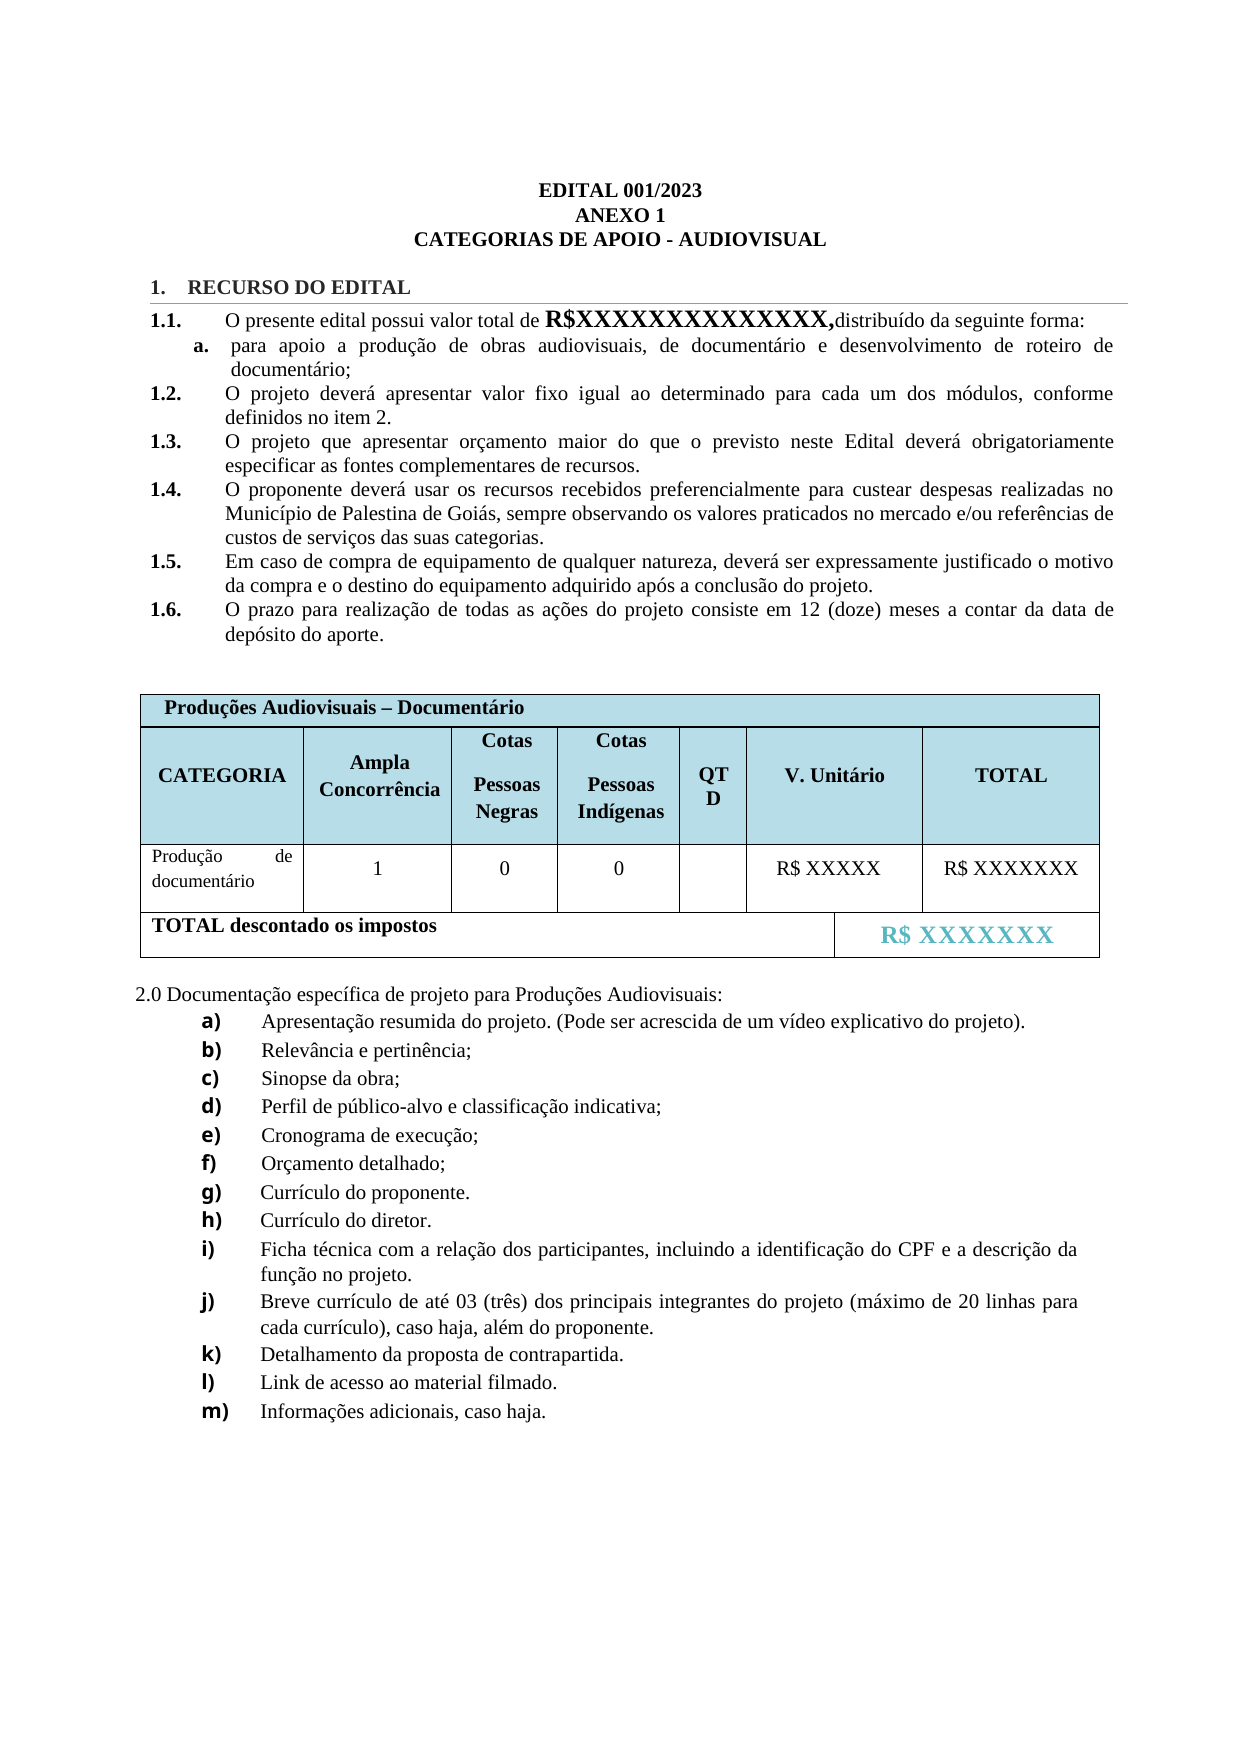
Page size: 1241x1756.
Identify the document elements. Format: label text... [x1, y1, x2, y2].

text CATEGORIAS DE APOIO - AUDIOVISUAL [210, 227, 1030, 251]
table_cell 0 [558, 845, 679, 912]
list Em caso de compra de equipamento de qualquer natureza, deverá ser expressamente justificado o motivo da compra e o destino do equipamento adquirido após a conclusão do projeto. [150, 549, 1115, 597]
list Relevância e pertinência; [201, 1035, 1128, 1063]
table_cell 0 [452, 845, 557, 912]
list RECURSO DO EDITAL [150, 275, 1128, 303]
table_cell R$ XXXXXXX [923, 845, 1099, 912]
list O proponente deverá usar os recursos recebidos preferencialmente para custear despesas realizadas no Município de Palestina de Goiás, sempre observando os valores praticados no mercado e/ou referências de custos de serviços das suas categorias. [150, 477, 1115, 549]
table_cell R$ XXXXXXX [835, 913, 1099, 957]
table_cell Produção de documentário [141, 845, 303, 912]
table_cell Cotas Pessoas Indígenas [558, 728, 679, 844]
list O projeto deverá apresentar valor fixo igual ao determinado para cada um dos módulos, conforme definidos no item 2. [150, 381, 1115, 429]
list O projeto que apresentar orçamento maior do que o previsto neste Edital deverá obrigatoriamente especificar as fontes complementares de recursos. [150, 429, 1115, 477]
table_cell TOTAL descontado os impostos [141, 913, 834, 957]
text EDITAL 001/2023 [210, 178, 1030, 202]
table_header Produções Audiovisuais – Documentário [141, 695, 1099, 726]
text ANEXO 1 [210, 202, 1030, 227]
list Orçamento detalhado; [201, 1148, 1128, 1177]
list O presente edital possui valor total de R$XXXXXXXXXXXXXX,distribuído da seguinte forma: [150, 304, 1115, 333]
text 2.0 Documentação específica de projeto para Produções Audiovisuais: [135, 982, 1115, 1006]
list para ​apoio a produção de obras audiovisuais, de documentário e desenvolvimento de roteiro de documentário; [193, 333, 1115, 381]
table_cell CATEGORIA [141, 728, 303, 844]
list Apresentação resumida do projeto. (Pode ser acrescida de um vídeo explicativo do projeto). [201, 1006, 1128, 1035]
list Ficha técnica com a relação dos participantes, incluindo a identificação do CPF e a descrição da função no projeto. [201, 1234, 1079, 1286]
table_cell QTD [680, 728, 746, 844]
list Cronograma de execução; [201, 1120, 1128, 1148]
list O prazo para realização de todas as ações do projeto consiste em 12 (doze) meses a contar da data de depósito do aporte. [150, 597, 1115, 646]
list Currículo do diretor. [201, 1205, 1128, 1234]
list Breve currículo de até 03 (três) dos principais integrantes do projeto (máximo de 20 linhas para cada currículo), caso haja, além do proponente. [201, 1286, 1080, 1339]
table_cell Ampla Concorrência [304, 728, 451, 844]
list Currículo do proponente. [201, 1177, 1128, 1205]
list Link de acesso ao material filmado. [201, 1367, 1128, 1396]
table_cell Cotas Pessoas Negras [452, 728, 557, 844]
table_cell R$ XXXXX [747, 845, 922, 912]
table_cell [680, 845, 746, 912]
table_cell 1 [304, 845, 451, 912]
table_cell V. Unitário [747, 728, 922, 844]
list Perfil de público-alvo e classificação indicativa; [201, 1092, 1128, 1120]
list Detalhamento da proposta de contrapartida. [201, 1339, 1128, 1367]
list Sinopse da obra; [201, 1063, 1128, 1092]
list Informações adicionais, caso haja. [201, 1396, 1128, 1424]
table_cell TOTAL [923, 728, 1099, 844]
